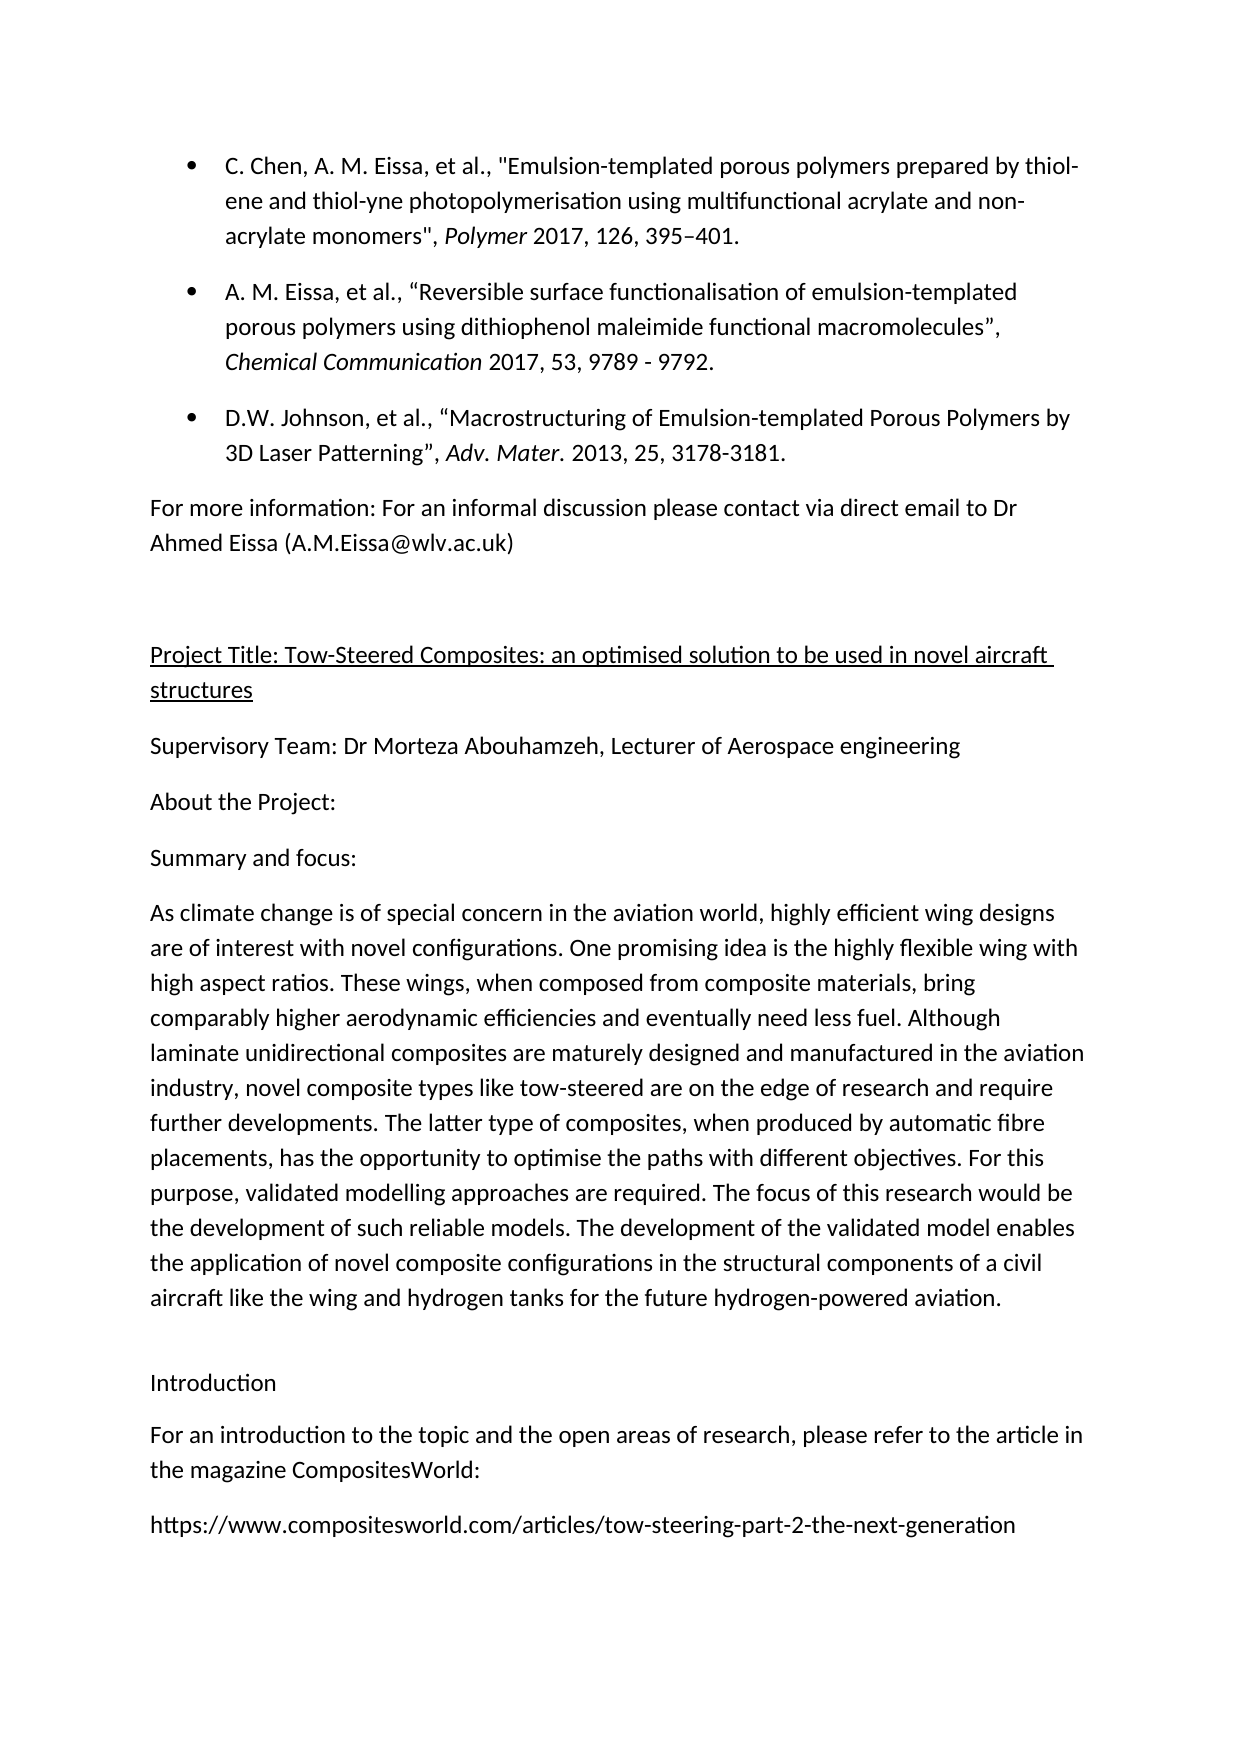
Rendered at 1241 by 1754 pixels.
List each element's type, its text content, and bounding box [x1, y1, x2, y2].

list A. M. Eissa, et al., “Reversible surface functionalisation of emulsion-templated porous polymers using dithiophenol maleimide functional macromolecules”, Chemical Communication 2017, 53, 9789 - 9792. [187, 276, 1090, 376]
list C. Chen, A. M. Eissa, et al., "Emulsion-templated porous polymers prepared by thiol-ene and thiol-yne photopolymerisation using multifunctional acrylate and non-acrylate monomers", Polymer 2017, 126, 395–401. [187, 150, 1090, 251]
text Summary and focus: [150, 842, 1090, 872]
text For more information: For an informal discussion please contact via direct email to Dr Ahmed Eissa (A.M.Eissa@wlv.ac.uk) [150, 492, 1090, 558]
text https://www.compositesworld.com/articles/tow-steering-part-2-the-next-generation [150, 1510, 1090, 1540]
text Supervisory Team: Dr Morteza Abouhamzeh, Lecturer of Aerospace engineering [150, 730, 1090, 761]
text About the Project: [150, 786, 1090, 816]
text For an introduction to the topic and the open areas of research, please refer to the article in the magazine CompositesWorld: [150, 1419, 1090, 1484]
subtitle Introduction [150, 1367, 1090, 1398]
text Project Title: Tow-Steered Composites: an optimised solution to be used in novel aircraft structures [150, 639, 1090, 705]
text As climate change is of special concern in the aviation world, highly efficient wing designs are of interest with novel configurations. One promising idea is the highly flexible wing with high aspect ratios. These wings, when composed from composite materials, bring comparably higher aerodynamic efficiencies and eventually need less fuel. Although laminate unidirectional composites are maturely designed and manufactured in the aviation industry, novel composite types like tow-steered are on the edge of research and require further developments. The latter type of composites, when produced by automatic fibre placements, has the opportunity to optimise the paths with different objectives. For this purpose, validated modelling approaches are required. The focus of this research would be the development of such reliable models. The development of the validated model enables the application of novel composite configurations in the structural components of a civil aircraft like the wing and hydrogen tanks for the future hydrogen-powered aviation. [150, 897, 1090, 1313]
list D.W. Johnson, et al., “Macrostructuring of Emulsion-templated Porous Polymers by 3D Laser Patterning”, Adv. Mater. 2013, 25, 3178-3181. [187, 402, 1090, 467]
